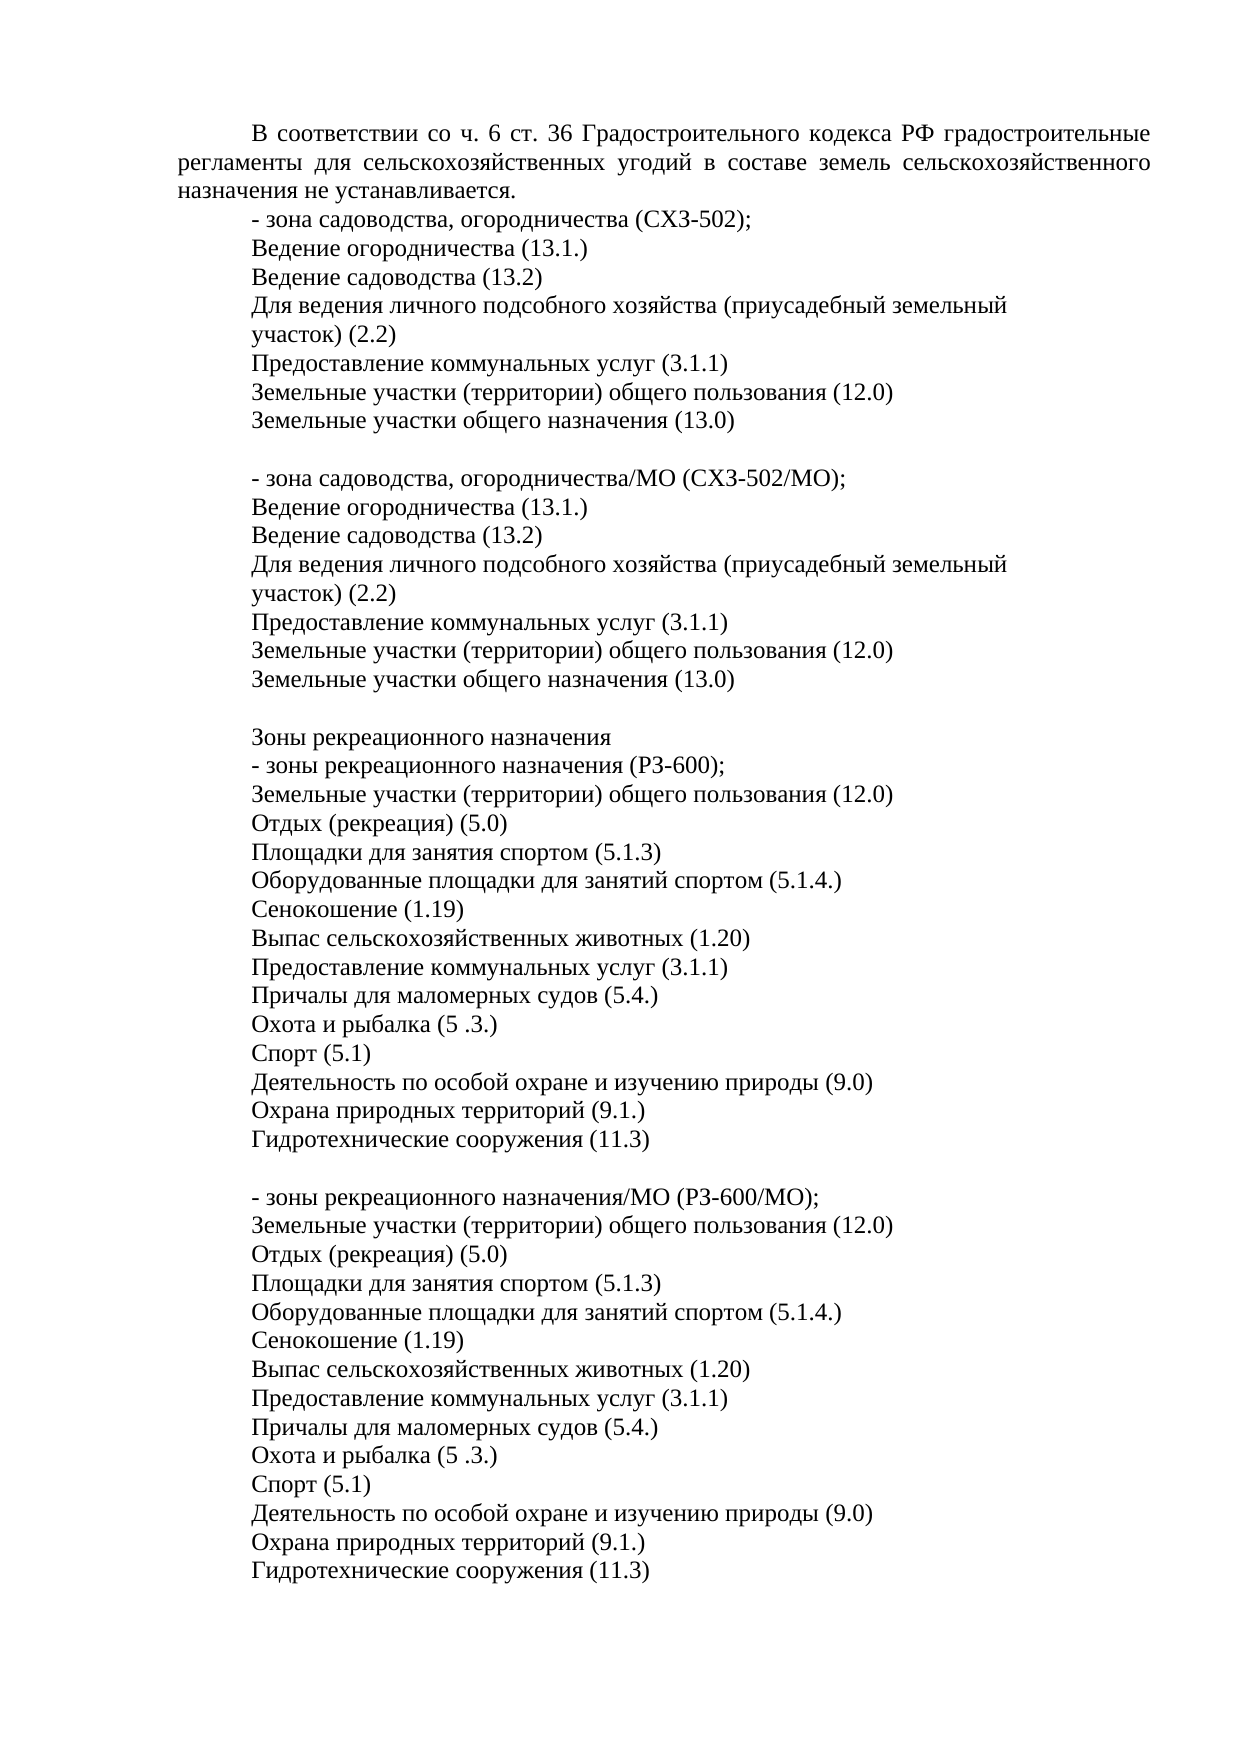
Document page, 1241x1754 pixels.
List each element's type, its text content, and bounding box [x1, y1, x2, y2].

text Площадки для занятия спортом (5.1.3) [177, 1268, 1152, 1297]
text Охрана природных территорий (9.1.) [177, 1527, 1152, 1556]
text Сенокошение (1.19) [177, 894, 1152, 923]
text участок) (2.2) [177, 578, 1152, 607]
text Ведение садоводства (13.2) [177, 262, 1152, 291]
text Оборудованные площадки для занятий спортом (5.1.4.) [177, 866, 1152, 894]
text Для ведения личного подсобного хозяйства (приусадебный земельный [177, 549, 1152, 578]
text Спорт (5.1) [177, 1038, 1152, 1067]
text Сенокошение (1.19) [177, 1326, 1152, 1354]
text Причалы для маломерных судов (5.4.) [177, 981, 1152, 1009]
text Ведение огородничества (13.1.) [177, 492, 1152, 521]
text - зона садоводства, огородничества/МО (СХЗ-502/МО); [177, 463, 1152, 492]
text Деятельность по особой охране и изучению природы (9.0) [177, 1067, 1152, 1096]
text Зоны рекреационного назначения [177, 722, 1152, 751]
text - зоны рекреационного назначения/МО (РЗ-600/МО); [177, 1182, 1152, 1211]
text Отдых (рекреация) (5.0) [177, 1239, 1152, 1268]
text участок) (2.2) [177, 319, 1152, 348]
text Спорт (5.1) [177, 1469, 1152, 1498]
text Земельные участки (территории) общего пользования (12.0) [177, 636, 1152, 664]
text Деятельность по особой охране и изучению природы (9.0) [177, 1498, 1152, 1527]
text Оборудованные площадки для занятий спортом (5.1.4.) [177, 1297, 1152, 1326]
text Гидротехнические сооружения (11.3) [177, 1556, 1152, 1584]
text Предоставление коммунальных услуг (3.1.1) [177, 607, 1152, 636]
text Предоставление коммунальных услуг (3.1.1) [177, 348, 1152, 377]
text Ведение садоводства (13.2) [177, 521, 1152, 549]
text Предоставление коммунальных услуг (3.1.1) [177, 1383, 1152, 1412]
text Земельные участки (территории) общего пользования (12.0) [177, 779, 1152, 808]
text Площадки для занятия спортом (5.1.3) [177, 837, 1152, 866]
text Ведение огородничества (13.1.) [177, 233, 1152, 262]
text - зона садоводства, огородничества (СХЗ-502); [177, 204, 1152, 233]
text Земельные участки (территории) общего пользования (12.0) [177, 377, 1152, 406]
text Выпас сельскохозяйственных животных (1.20) [177, 923, 1152, 952]
text Охота и рыбалка (5 .3.) [177, 1009, 1152, 1038]
text В соответствии со ч. 6 ст. 36 Градостроительного кодекса РФ градостроительные регламенты для сельскохозяйственных угодий в составе земель сельскохозяйственного назначения не устанавливается. [177, 118, 1152, 204]
text Земельные участки общего назначения (13.0) [177, 406, 1152, 434]
text Земельные участки общего назначения (13.0) [177, 664, 1152, 693]
text Предоставление коммунальных услуг (3.1.1) [177, 952, 1152, 981]
text Причалы для маломерных судов (5.4.) [177, 1412, 1152, 1441]
text Охота и рыбалка (5 .3.) [177, 1441, 1152, 1469]
text - зоны рекреационного назначения (РЗ-600); [177, 751, 1152, 779]
text Земельные участки (территории) общего пользования (12.0) [177, 1211, 1152, 1239]
text Отдых (рекреация) (5.0) [177, 808, 1152, 837]
text Гидротехнические сооружения (11.3) [177, 1124, 1152, 1153]
text Для ведения личного подсобного хозяйства (приусадебный земельный [177, 291, 1152, 319]
text Охрана природных территорий (9.1.) [177, 1096, 1152, 1124]
text Выпас сельскохозяйственных животных (1.20) [177, 1354, 1152, 1383]
